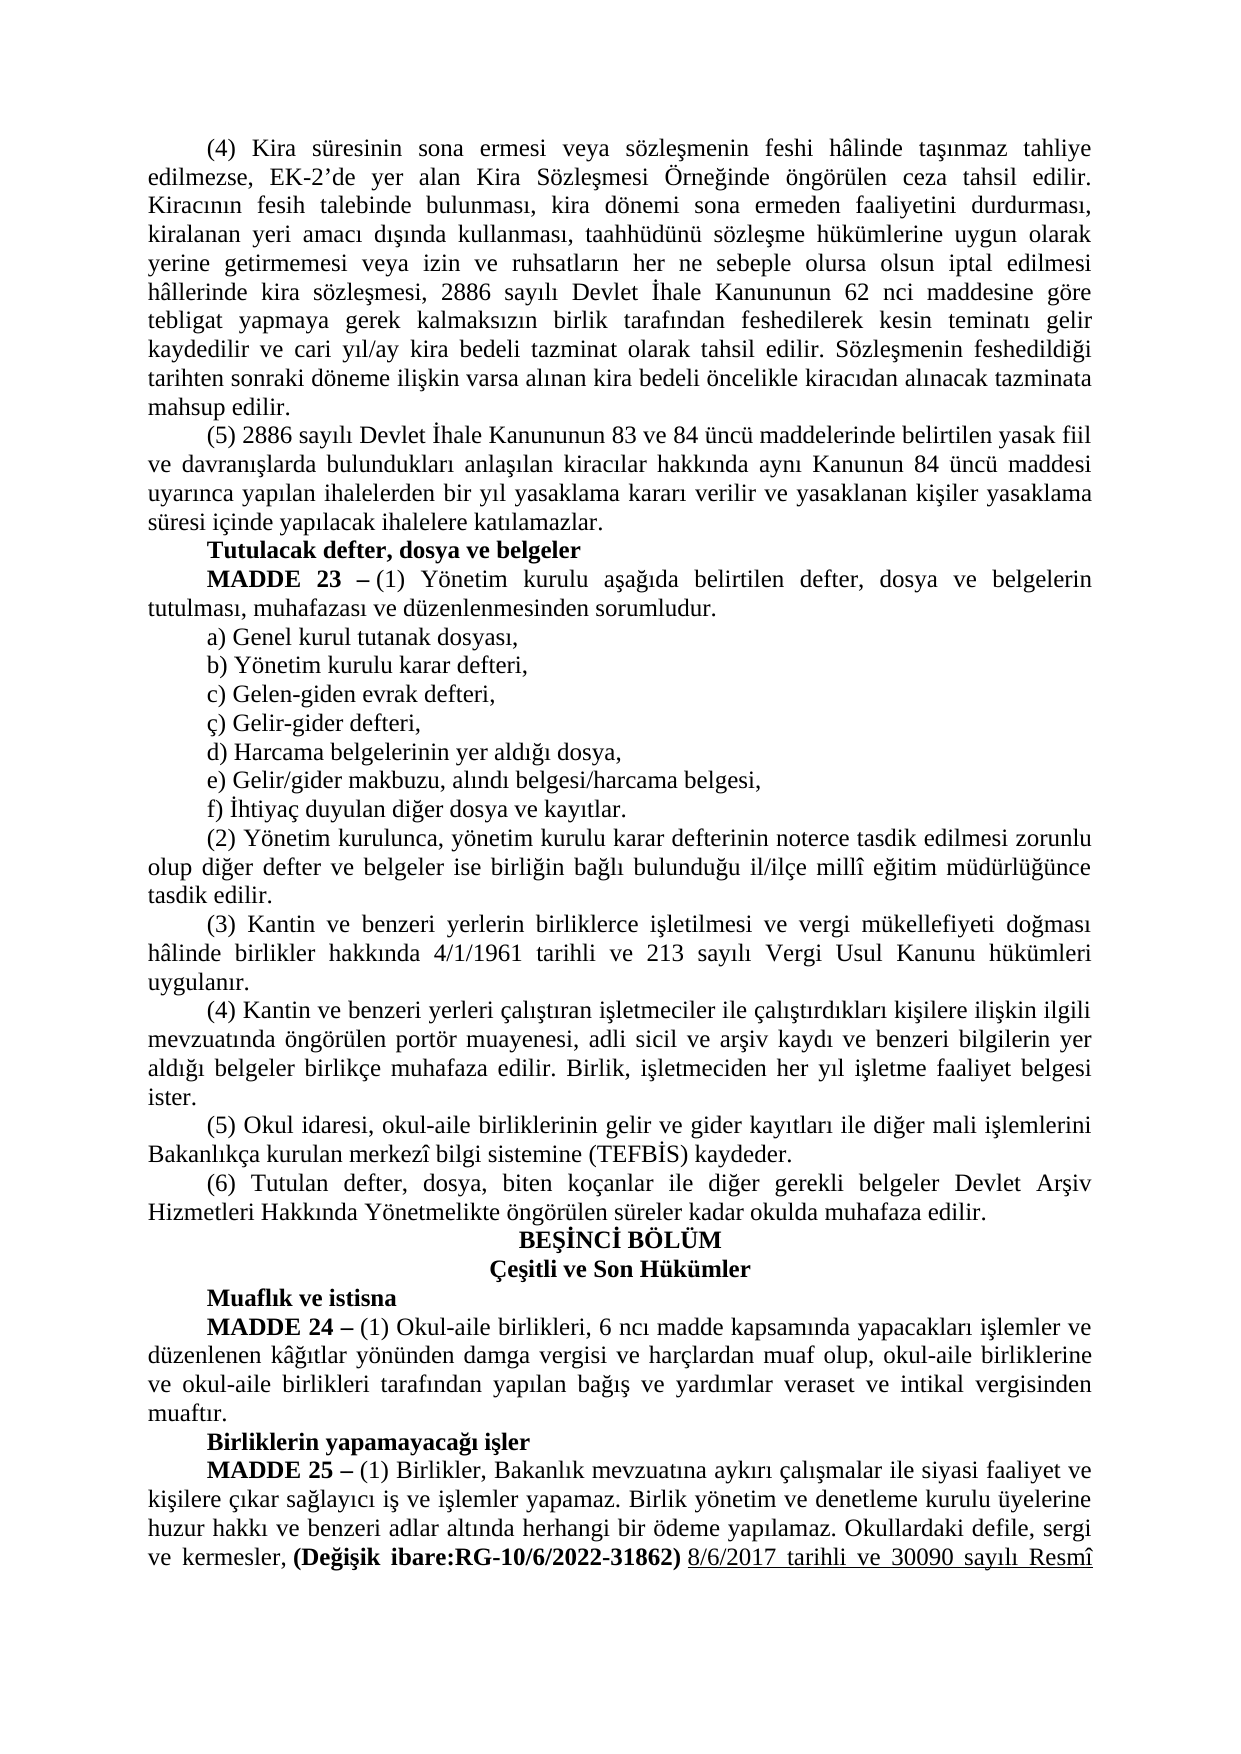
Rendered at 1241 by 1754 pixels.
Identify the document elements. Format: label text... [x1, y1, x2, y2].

text d) Harcama belgelerinin yer aldığı dosya, [148, 737, 1093, 765]
text (5) 2886 sayılı Devlet İhale Kanununun 83 ve 84 üncü maddelerinde belirtilen yasak fiil ve davranışlarda bulundukları anlaşılan kiracılar hakkında aynı Kanunun 84 üncü maddesi uyarınca yapılan ihalelerden bir yıl yasaklama kararı verilir ve yasaklanan kişiler yasaklama süresi içinde yapılacak ihalelere katılamazlar. [148, 420, 1093, 535]
text (2) Yönetim kurulunca, yönetim kurulu karar defterinin noterce tasdik edilmesi zorunlu olup diğer defter ve belgeler ise birliğin bağlı bulunduğu il/ilçe millî eğitim müdürlüğünce tasdik edilir. [148, 823, 1093, 909]
text ç) Gelir-gider defteri, [148, 708, 1093, 737]
text (5) Okul idaresi, okul-aile birliklerinin gelir ve gider kayıtları ile diğer mali işlemlerini Bakanlıkça kurulan merkezî bilgi sistemine (TEFBİS) kaydeder. [148, 1110, 1093, 1168]
text Muaflık ve istisna [148, 1283, 1093, 1312]
text (4) Kantin ve benzeri yerleri çalıştıran işletmeciler ile çalıştırdıkları kişilere ilişkin ilgili mevzuatında öngörülen portör muayenesi, adli sicil ve arşiv kaydı ve benzeri bilgilerin yer aldığı belgeler birlikçe muhafaza edilir. Birlik, işletmeciden her yıl işletme faaliyet belgesi ister. [148, 995, 1093, 1110]
text c) Gelen-giden evrak defteri, [148, 679, 1093, 708]
text Çeşitli ve Son Hükümler [148, 1254, 1093, 1283]
text f) İhtiyaç duyulan diğer dosya ve kayıtlar. [148, 794, 1093, 823]
text MADDE 24 – (1) Okul-aile birlikleri, 6 ncı madde kapsamında yapacakları işlemler ve düzenlenen kâğıtlar yönünden damga vergisi ve harçlardan muaf olup, okul-aile birliklerine ve okul-aile birlikleri tarafından yapılan bağış ve yardımlar veraset ve intikal vergisinden muaftır. [148, 1312, 1093, 1427]
text e) Gelir/gider makbuzu, alındı belgesi/harcama belgesi, [148, 765, 1093, 794]
text Tutulacak defter, dosya ve belgeler [148, 535, 1093, 564]
text (6) Tutulan defter, dosya, biten koçanlar ile diğer gerekli belgeler Devlet Arşiv Hizmetleri Hakkında Yönetmelikte öngörülen süreler kadar okulda muhafaza edilir. [148, 1168, 1093, 1225]
text b) Yönetim kurulu karar defteri, [148, 650, 1093, 679]
text (4) Kira süresinin sona ermesi veya sözleşmenin feshi hâlinde taşınmaz tahliye edilmezse, EK-2’de yer alan Kira Sözleşmesi Örneğinde öngörülen ceza tahsil edilir. Kiracının fesih talebinde bulunması, kira dönemi sona ermeden faaliyetini durdurması, kiralanan yeri amacı dışında kullanması, taahhüdünü sözleşme hükümlerine uygun olarak yerine getirmemesi veya izin ve ruhsatların her ne sebeple olursa olsun iptal edilmesi hâllerinde kira sözleşmesi, 2886 sayılı Devlet İhale Kanununun 62 nci maddesine göre tebligat yapmaya gerek kalmaksızın birlik tarafından feshedilerek kesin teminatı gelir kaydedilir ve cari yıl/ay kira bedeli tazminat olarak tahsil edilir. Sözleşmenin feshedildiği tarihten sonraki döneme ilişkin varsa alınan kira bedeli öncelikle kiracıdan alınacak tazminata mahsup edilir. [148, 133, 1093, 420]
text MADDE 23 – (1) Yönetim kurulu aşağıda belirtilen defter, dosya ve belgelerin tutulması, muhafazası ve düzenlenmesinden sorumludur. [148, 564, 1093, 622]
text BEŞİNCİ BÖLÜM [148, 1225, 1093, 1254]
text Birliklerin yapamayacağı işler [148, 1427, 1093, 1455]
text (3) Kantin ve benzeri yerlerin birliklerce işletilmesi ve vergi mükellefiyeti doğması hâlinde birlikler hakkında 4/1/1961 tarihli ve 213 sayılı Vergi Usul Kanunu hükümleri uygulanır. [148, 909, 1093, 995]
text a) Genel kurul tutanak dosyası, [148, 622, 1093, 650]
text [148, 1455, 1093, 1570]
